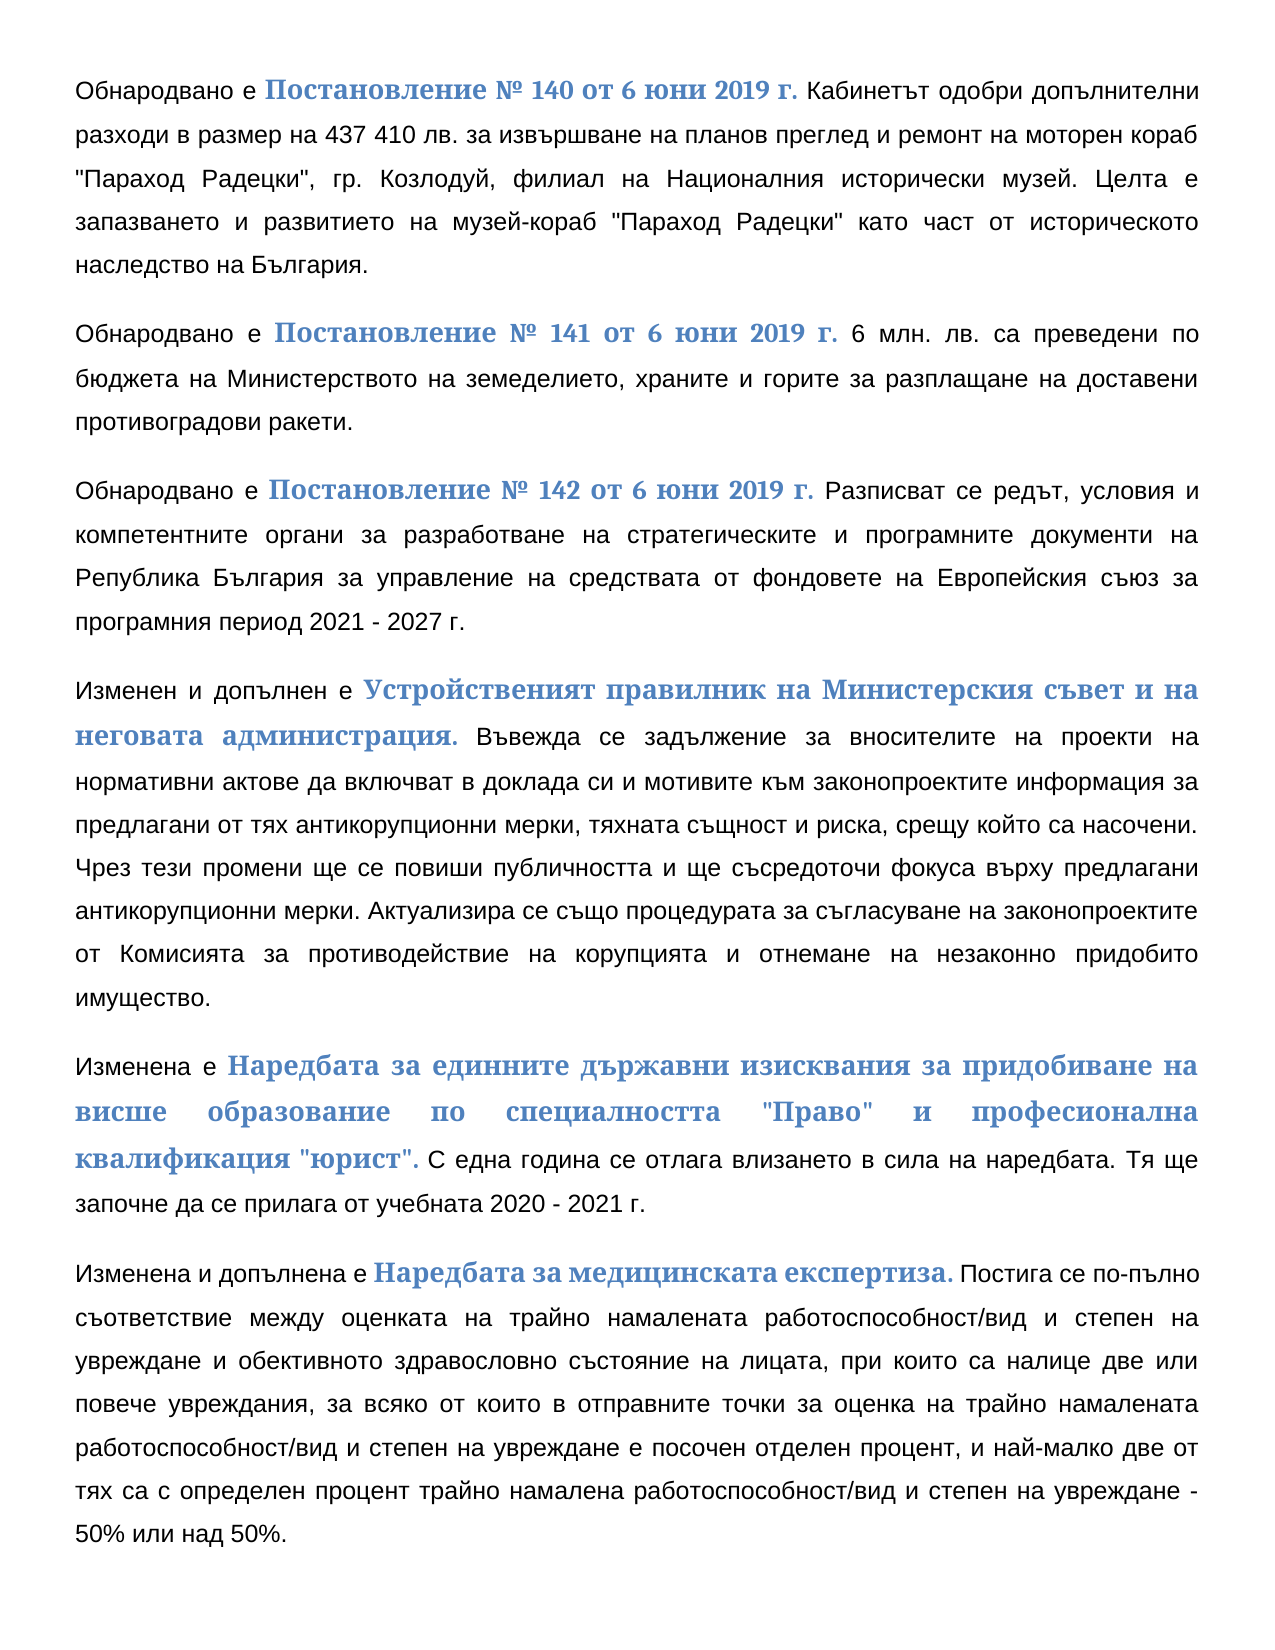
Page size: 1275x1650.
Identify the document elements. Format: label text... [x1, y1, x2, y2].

text Обнародвано е Постановление № 141 от 6 юни 2019 г. 6 млн. лв. са преведени по бюджета на Министерството на земеделието, храните и горите за разплащане на доставени противоградови ракети. [75, 318, 1200, 435]
text Изменена е Наредбата за единните държавни изисквания за придобиване на висше образование по специалността "Право" и професионална квалификация "юрист". С една година се отлага влизането в сила на наредбата. Тя ще започне да се прилага от учебната 2020 - 2021 г. [75, 1051, 1200, 1218]
text Обнародвано е Постановление № 140 от 6 юни 2019 г. Кабинетът одобри допълнителни разходи в размер на 437 410 лв. за извършване на планов преглед и ремонт на моторен кораб "Параход Радецки", гр. Козлодуй, филиал на Националния исторически музей. Целта е запазването и развитието на музей-кораб "Параход Радецки" като част от историческото наследство на България. [75, 75, 1200, 279]
text Изменен и допълнен е Устройственият правилник на Министерския съвет и на неговата администрация. Въвежда се задължение за вносителите на проекти на нормативни актове да включват в доклада си и мотивите към законопроектите информация за предлагани от тях антикорупционни мерки, тяхната същност и риска, срещу който са насочени. Чрез тези промени ще се повиши публичността и ще съсредоточи фокуса върху предлагани антикорупционни мерки. Актуализира се също процедурата за съгласуване на законопроектите от Комисията за противодействие на корупцията и отнемане на незаконно придобито имущество. [75, 675, 1200, 1011]
text Обнародвано е Постановление № 142 от 6 юни 2019 г. Разписват се редът, условия и компетентните органи за разработване на стратегическите и програмните документи на Република България за управление на средствата от фондовете на Европейския съюз за програмния период 2021 - 2027 г. [75, 475, 1200, 635]
text Изменена и допълнена е Наредбата за медицинската експертиза. Постига се по-пълно съответствие между оценката на трайно намалената работоспособност/вид и степен на увреждане и обективното здравословно състояние на лицата, при които са налице две или повече увреждания, за всяко от които в отправните точки за оценка на трайно намалената работоспособност/вид и степен на увреждане е посочен отделен процент, и най-малко две от тях са с определен процент трайно намалена работоспособност/вид и степен на увреждане - 50% или над 50%. [75, 1258, 1200, 1547]
